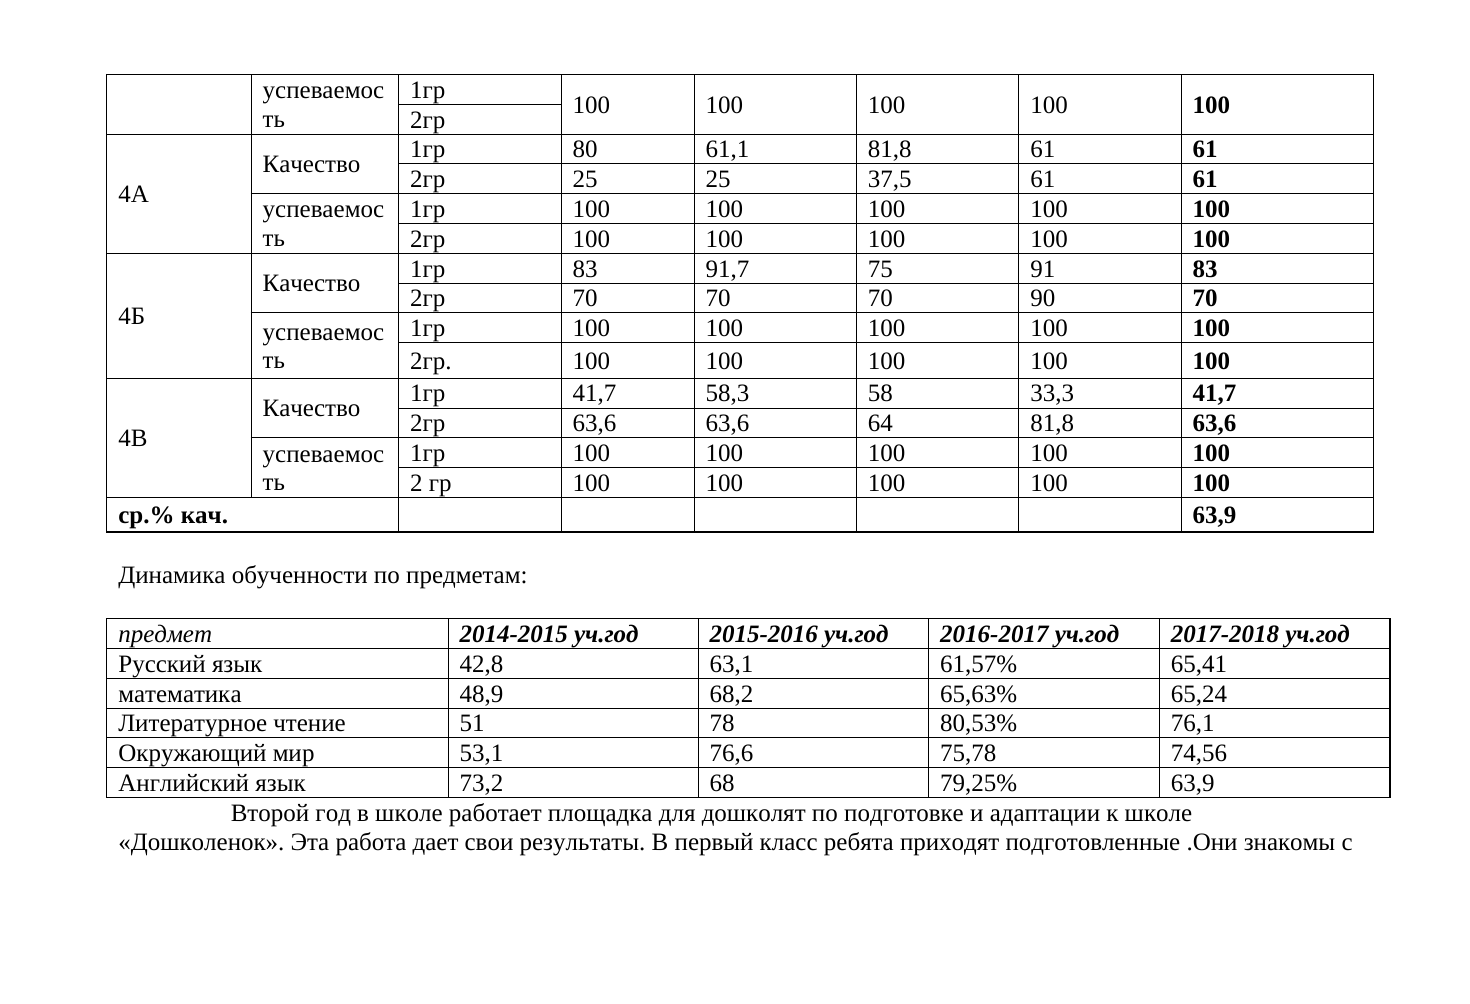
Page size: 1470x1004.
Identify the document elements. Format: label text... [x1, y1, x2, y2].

table_cell 100 [857, 313, 1018, 342]
table_header предмет [107, 619, 448, 648]
table_cell 1гр [399, 254, 561, 282]
table_cell 1гр [399, 438, 561, 467]
table_cell 1гр [399, 379, 561, 407]
table_cell 41,7 [1182, 379, 1373, 407]
table_cell 70 [562, 284, 694, 312]
table_cell 73,2 [449, 768, 698, 797]
table_cell 90 [1019, 284, 1181, 312]
table_cell 79,25% [929, 768, 1159, 797]
table_cell 100 [562, 224, 694, 253]
table_cell [1019, 498, 1181, 531]
table_cell 25 [695, 164, 856, 193]
table_cell 61 [1019, 164, 1181, 193]
table_cell 64 [857, 409, 1018, 437]
table_cell 100 [1019, 313, 1181, 342]
table_cell 80,53% [929, 709, 1159, 737]
table_cell 33,3 [1019, 379, 1181, 407]
table_cell 100 [695, 75, 856, 133]
table_cell 75 [857, 254, 1018, 282]
table_cell 100 [1019, 194, 1181, 223]
table_cell 61,57% [929, 649, 1159, 678]
table_cell 4В [107, 379, 251, 497]
table_cell 70 [857, 284, 1018, 312]
table_cell ср.% кач. [107, 498, 398, 531]
table_cell 100 [1019, 224, 1181, 253]
table_cell 100 [562, 313, 694, 342]
table_cell 100 [857, 75, 1018, 133]
table_cell 100 [695, 194, 856, 223]
table_cell 75,78 [929, 738, 1159, 767]
table_cell 100 [857, 438, 1018, 467]
table_cell 65,41 [1160, 649, 1389, 678]
table_cell 63,9 [1160, 768, 1389, 797]
table_cell 63,6 [695, 409, 856, 437]
table_cell 2 гр [399, 468, 561, 497]
table_cell 100 [562, 468, 694, 497]
table_cell 100 [1182, 75, 1373, 133]
table_cell 100 [562, 438, 694, 467]
table_cell Качество [252, 254, 398, 312]
table_cell Качество [252, 135, 398, 193]
table_cell 81,8 [1019, 409, 1181, 437]
table_cell [562, 498, 694, 531]
table_cell 4Б [107, 254, 251, 377]
table_cell 65,63% [929, 679, 1159, 707]
table_cell 68,2 [699, 679, 928, 707]
table_cell 48,9 [449, 679, 698, 707]
table_cell 74,56 [1160, 738, 1389, 767]
table_cell 51 [449, 709, 698, 737]
table_cell 100 [1182, 438, 1373, 467]
table_cell 58,3 [695, 379, 856, 407]
table_cell 70 [1182, 284, 1373, 312]
table_cell 91,7 [695, 254, 856, 282]
table_cell 100 [562, 194, 694, 223]
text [118, 798, 1358, 855]
table_cell 100 [1182, 343, 1373, 377]
text Динамика обученности по предметам: [118, 561, 1358, 589]
table_cell 91 [1019, 254, 1181, 282]
table_cell 100 [857, 194, 1018, 223]
table_header 2014-2015 уч.год [449, 619, 698, 648]
table_cell Литературное чтение [107, 709, 448, 737]
table_cell 100 [695, 343, 856, 377]
table_cell 83 [562, 254, 694, 282]
table_cell успеваемость [252, 313, 398, 377]
table_cell 100 [857, 468, 1018, 497]
table_cell 100 [857, 224, 1018, 253]
table_cell 61,1 [695, 135, 856, 163]
table_cell 68 [699, 768, 928, 797]
table_cell [857, 498, 1018, 531]
table_cell 61 [1182, 135, 1373, 163]
table_cell 61 [1182, 164, 1373, 193]
table_cell 83 [1182, 254, 1373, 282]
table_cell 100 [1019, 343, 1181, 377]
table_cell 80 [562, 135, 694, 163]
table_cell 2гр [399, 164, 561, 193]
table_cell 65,24 [1160, 679, 1389, 707]
table_cell 76,1 [1160, 709, 1389, 737]
table_cell 2гр. [399, 343, 561, 377]
table_cell 2гр [399, 409, 561, 437]
table_cell Русский язык [107, 649, 448, 678]
table_cell 42,8 [449, 649, 698, 678]
table_cell 2гр [399, 284, 561, 312]
table_cell 100 [1019, 438, 1181, 467]
table_cell 1гр [399, 135, 561, 163]
table_cell 1гр [399, 194, 561, 223]
table_cell успеваемость [252, 194, 398, 253]
table_cell 37,5 [857, 164, 1018, 193]
table_cell 25 [562, 164, 694, 193]
table_cell 63,6 [1182, 409, 1373, 437]
table_cell 2гр [399, 224, 561, 253]
table_cell 100 [695, 313, 856, 342]
table_cell 81,8 [857, 135, 1018, 163]
table_cell 63,6 [562, 409, 694, 437]
table_cell [695, 498, 856, 531]
table_cell 1гр [399, 75, 561, 104]
table_cell 70 [695, 284, 856, 312]
table_cell 53,1 [449, 738, 698, 767]
table_cell математика [107, 679, 448, 707]
table_cell 2гр [399, 105, 561, 133]
table_cell Окружающий мир [107, 738, 448, 767]
table_cell [399, 498, 561, 531]
table_cell 76,6 [699, 738, 928, 767]
table_cell 63,1 [699, 649, 928, 678]
table_cell 100 [562, 343, 694, 377]
table_cell 63,9 [1182, 498, 1373, 531]
table_cell 100 [1019, 468, 1181, 497]
table_cell 100 [1182, 194, 1373, 223]
table_cell 61 [1019, 135, 1181, 163]
table_cell 100 [695, 438, 856, 467]
table_cell 100 [695, 468, 856, 497]
table_cell 100 [562, 75, 694, 133]
table_cell 100 [857, 343, 1018, 377]
table_cell 4А [107, 135, 251, 253]
table_cell 100 [1182, 313, 1373, 342]
table_cell 1гр [399, 313, 561, 342]
table_cell успеваемость [252, 75, 398, 133]
table_cell 58 [857, 379, 1018, 407]
table_cell 100 [695, 224, 856, 253]
table_header 2016-2017 уч.год [929, 619, 1159, 648]
table_cell 41,7 [562, 379, 694, 407]
table_cell 78 [699, 709, 928, 737]
table_header 2017-2018 уч.год [1160, 619, 1389, 648]
table_cell Английский язык [107, 768, 448, 797]
table_cell успеваемость [252, 438, 398, 497]
table_header 2015-2016 уч.год [699, 619, 928, 648]
table_cell 100 [1019, 75, 1181, 133]
table_cell 100 [1182, 224, 1373, 253]
table_cell 100 [1182, 468, 1373, 497]
table_cell Качество [252, 379, 398, 437]
